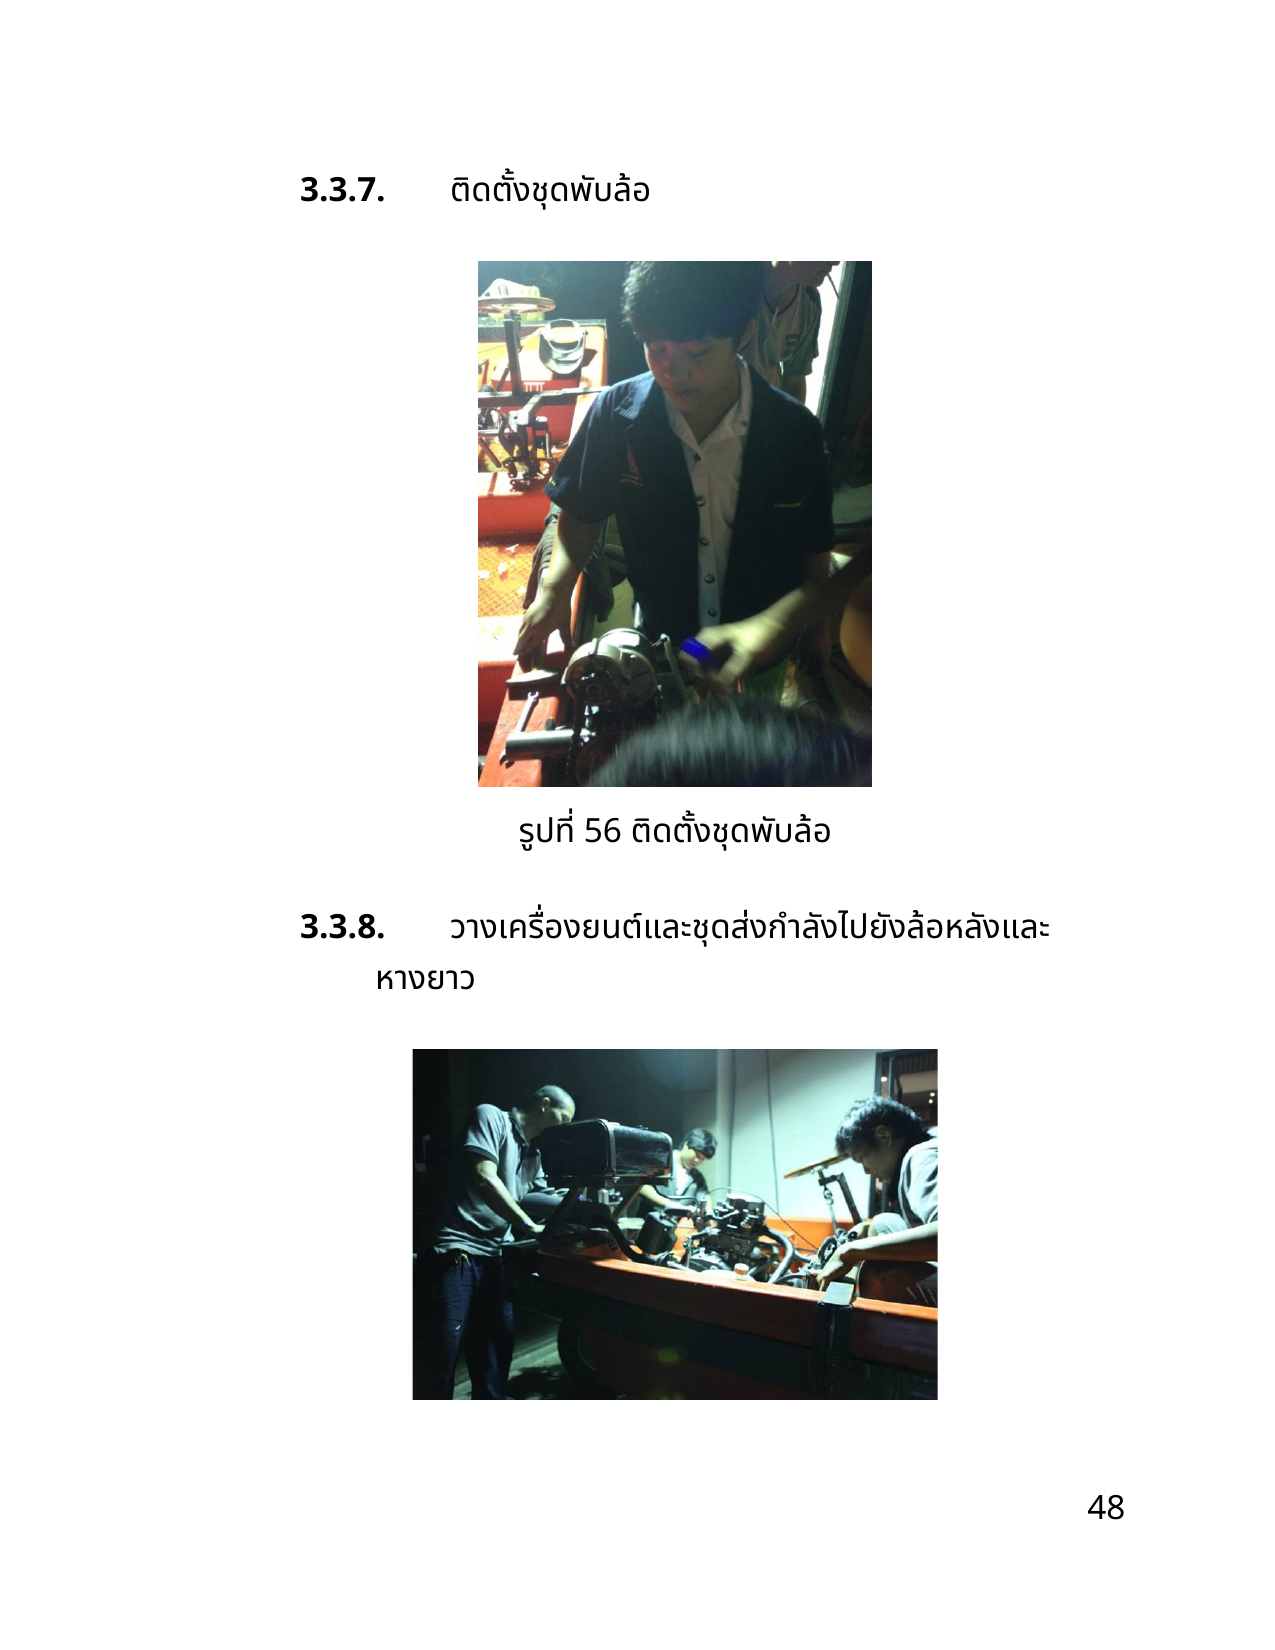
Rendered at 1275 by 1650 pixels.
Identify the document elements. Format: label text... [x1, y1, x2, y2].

list วางเครื่องยนต์และชุดส่งกำลังไปยังล้อหลังและหางยาว [300, 903, 1125, 1004]
subtitle รูปที่ 56 ติดตั้งชุดพับล้อ [225, 807, 1125, 858]
picture [478, 261, 872, 787]
list ติดตั้งชุดพับล้อ [300, 165, 1125, 216]
picture [412, 1049, 938, 1400]
